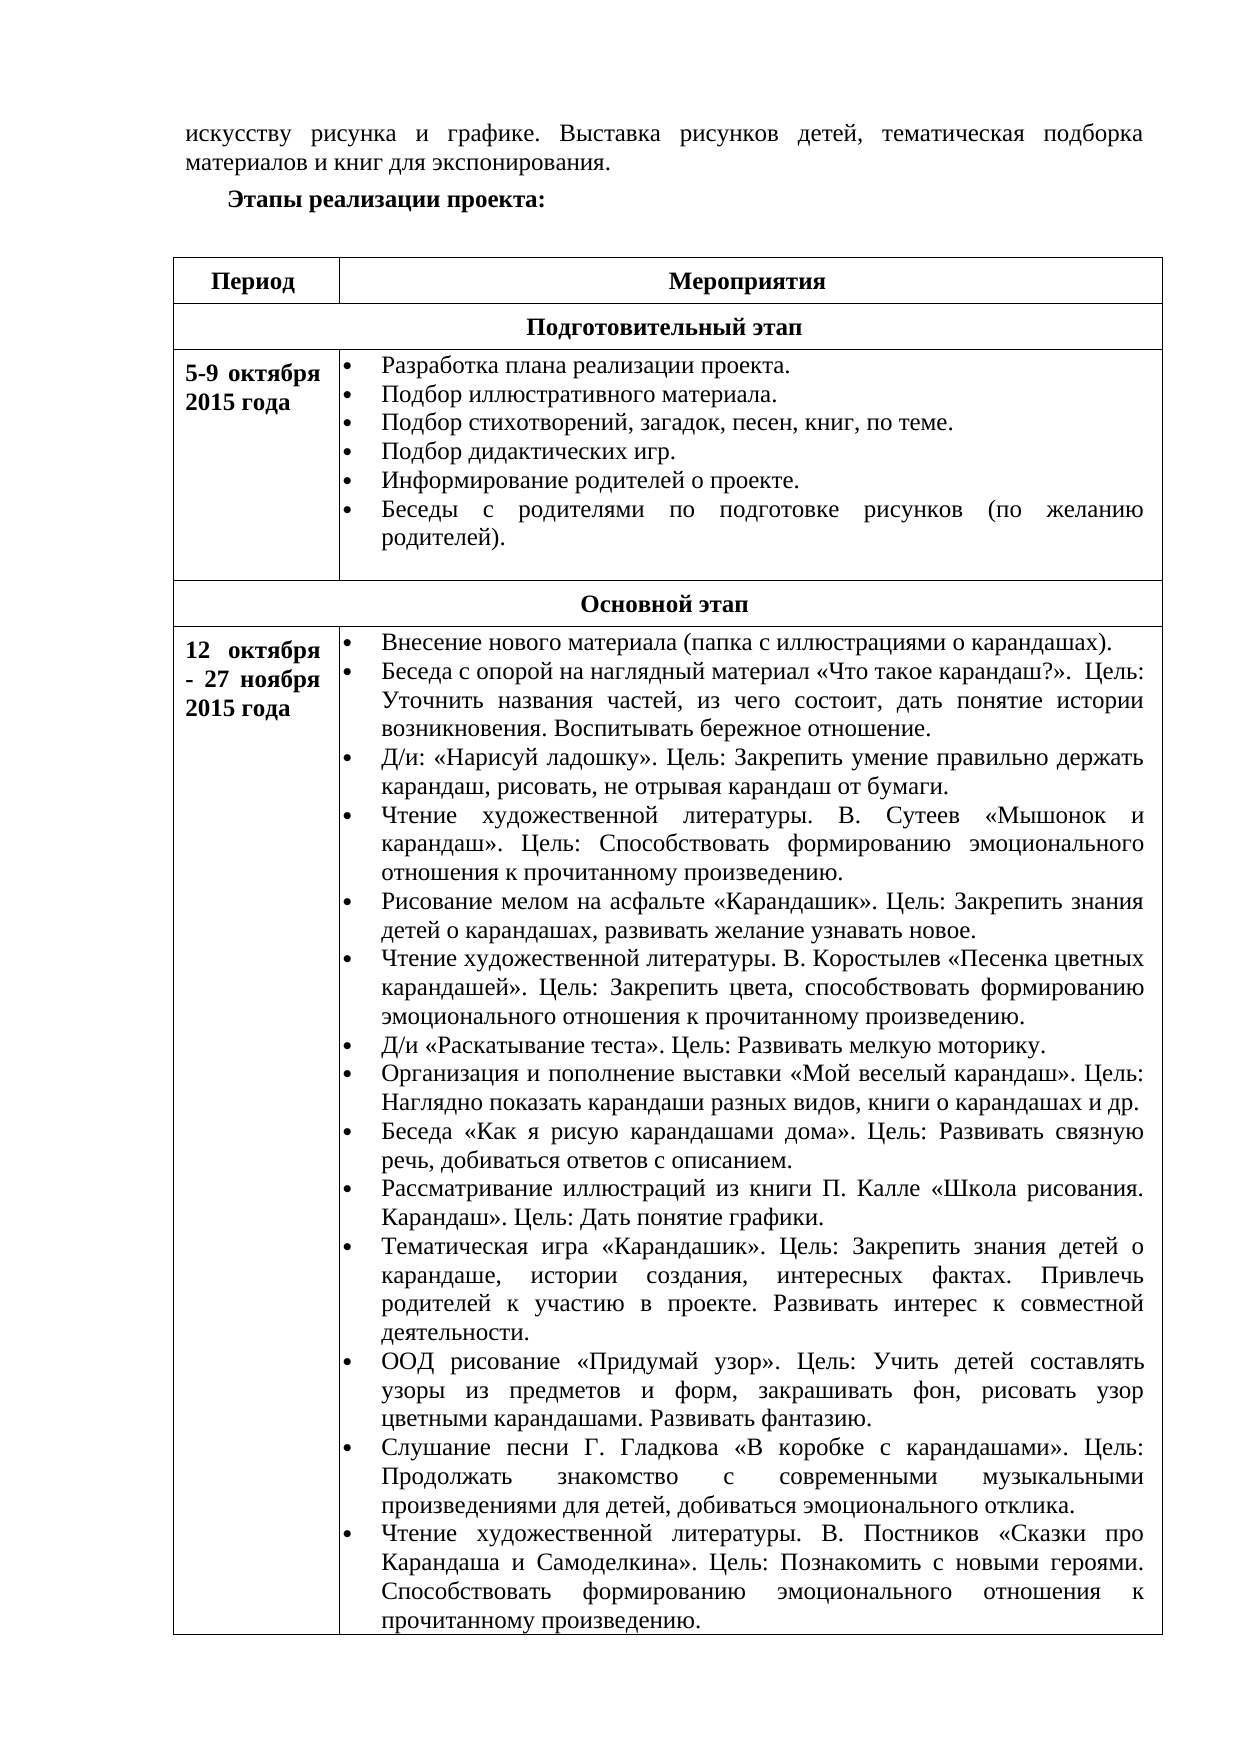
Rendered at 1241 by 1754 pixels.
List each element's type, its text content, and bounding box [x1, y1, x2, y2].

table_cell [174, 627, 339, 1633]
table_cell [340, 627, 1162, 1633]
table_header Период [174, 258, 339, 303]
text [185, 118, 1144, 176]
table_cell Основной этап [174, 581, 1162, 626]
table_cell Разработка плана реализации проекта. Подбор иллюстративного материала. Подбор стихотворений, загадок, песен, книг, по теме. Подбор дидактических игр. Информирование родителей о проекте. Беседы с родителями по подготовке рисунков (по желанию родителей). [340, 350, 1162, 580]
table_header Мероприятия [340, 258, 1162, 303]
table_cell 5-9 октября 2015 года [174, 350, 339, 580]
table_cell Подготовительный этап [174, 304, 1162, 349]
text Этапы реализации проекта: [185, 184, 1144, 212]
